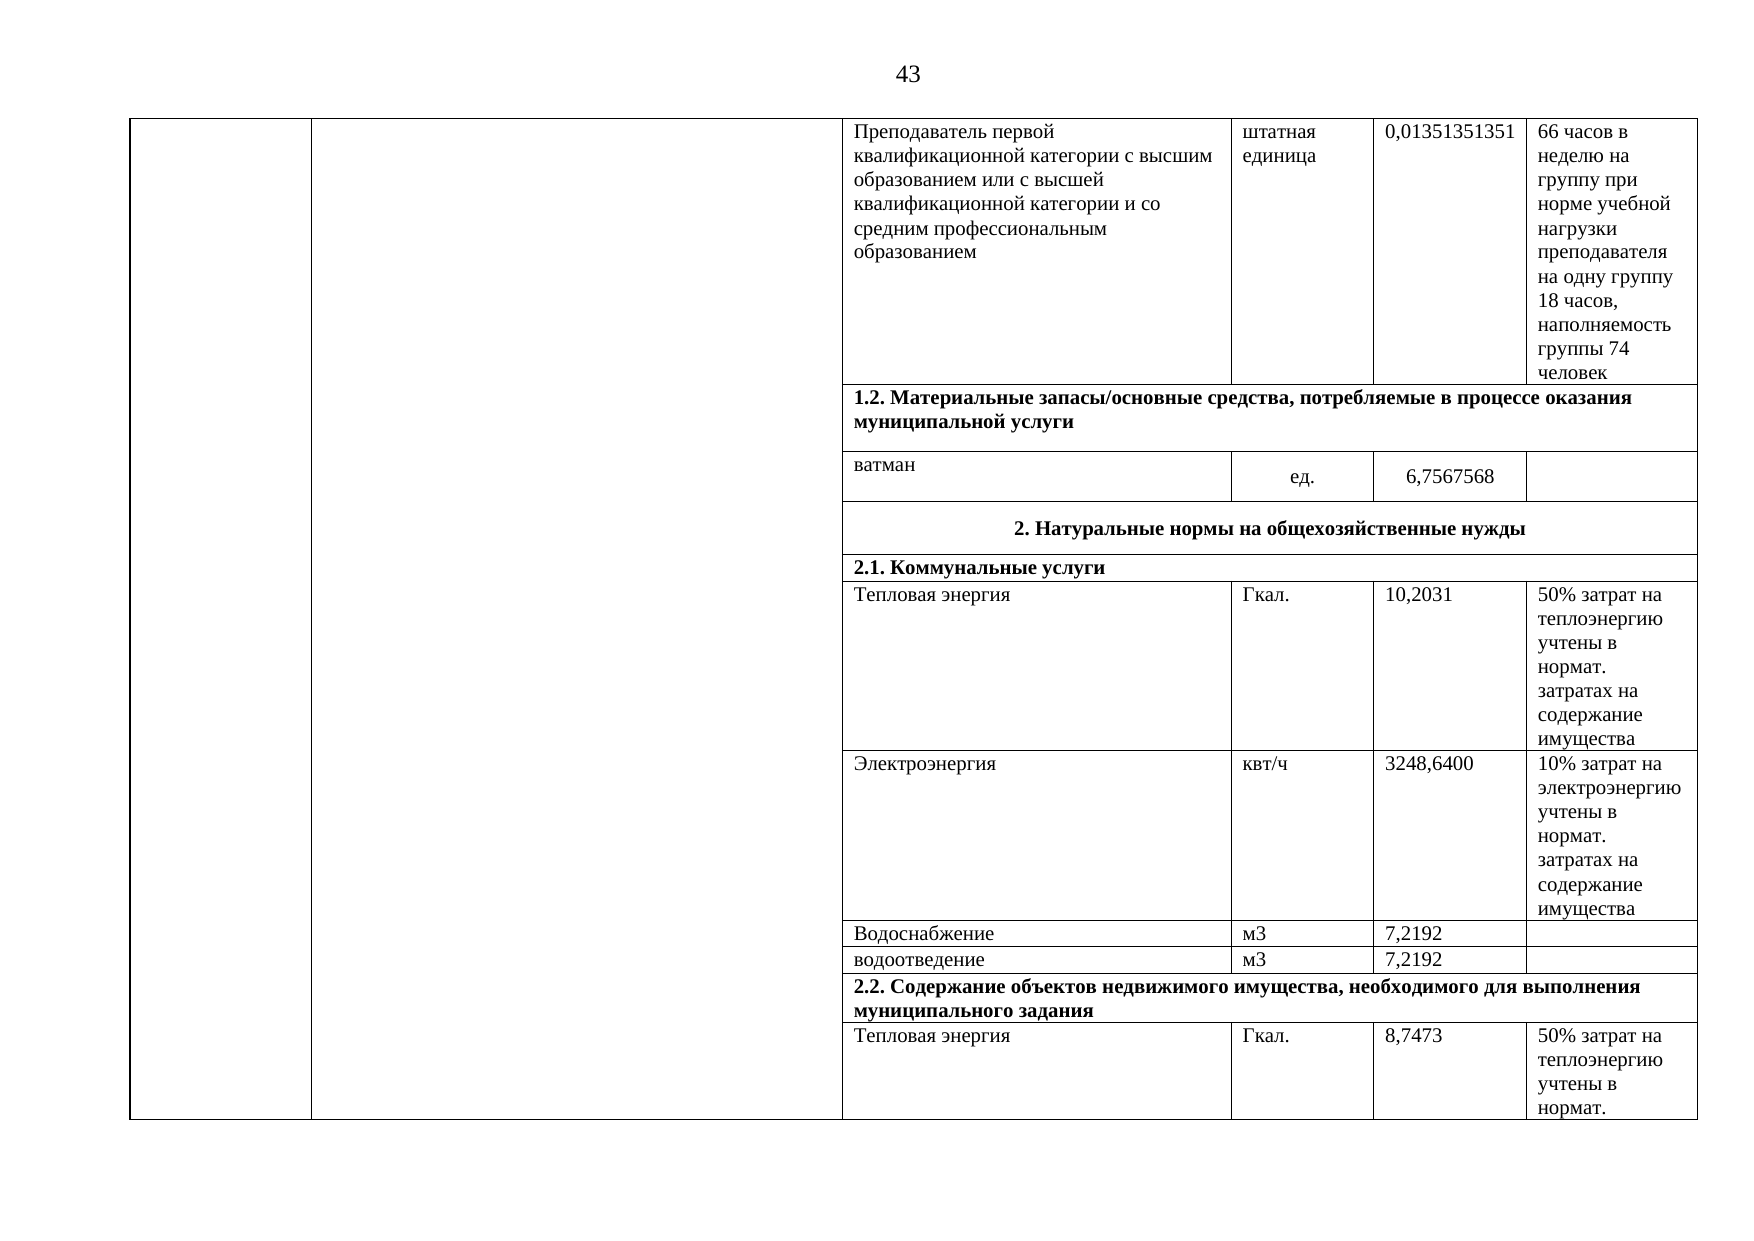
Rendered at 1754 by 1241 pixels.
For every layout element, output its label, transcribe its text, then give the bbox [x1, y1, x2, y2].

table_cell 6,7567568 [1374, 452, 1526, 501]
table_cell 7,2192 [1374, 921, 1526, 946]
table_cell 66 часов в неделю на группу при норме учебной нагрузки преподавателя на одну группу 18 часов, наполняемость группы 74 человек [1527, 119, 1697, 384]
table_cell квт/ч [1232, 751, 1373, 919]
table_cell м3 [1232, 921, 1373, 946]
table_cell 10,2031 [1374, 582, 1526, 750]
table_cell 2.1. Коммунальные услуги [843, 555, 1697, 581]
table_cell 1.2. Материальные запасы/основные средства, потребляемые в процессе оказания муниципальной услуги [843, 385, 1697, 451]
table_cell 0,01351351351 [1374, 119, 1526, 384]
table_cell Тепловая энергия [843, 1023, 1231, 1119]
table_cell 8,7473 [1374, 1023, 1526, 1119]
table_cell 2. Натуральные нормы на общехозяйственные нужды [843, 502, 1697, 554]
table_cell 50% затрат на теплоэнергию учтены в нормат. затратах на содержание имущества [1527, 582, 1697, 750]
table_cell штатная единица [1232, 119, 1373, 384]
table_cell 10% затрат на электроэнергию учтены в нормат. затратах на содержание имущества [1527, 751, 1697, 919]
table_cell [1527, 921, 1697, 946]
table_cell 3248,6400 [1374, 751, 1526, 919]
table_cell Преподаватель первой квалификационной категории с высшим образованием или с высшей квалификационной категории и со средним профессиональным образованием [843, 119, 1231, 384]
table_cell Гкал. [1232, 1023, 1373, 1119]
table_cell 7,2192 [1374, 947, 1526, 973]
table_cell водоотведение [843, 947, 1231, 973]
table_cell ед. [1232, 452, 1373, 501]
table_cell м3 [1232, 947, 1373, 973]
table_cell ватман [843, 452, 1231, 501]
table_cell [1527, 947, 1697, 973]
table_cell [1527, 452, 1697, 501]
table_cell 2.2. Содержание объектов недвижимого имущества, необходимого для выполнения муниципального задания [843, 974, 1697, 1022]
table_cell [1527, 1023, 1697, 1119]
table_cell Водоснабжение [843, 921, 1231, 946]
table_cell Электроэнергия [843, 751, 1231, 919]
table_cell Гкал. [1232, 582, 1373, 750]
table_cell Тепловая энергия [843, 582, 1231, 750]
